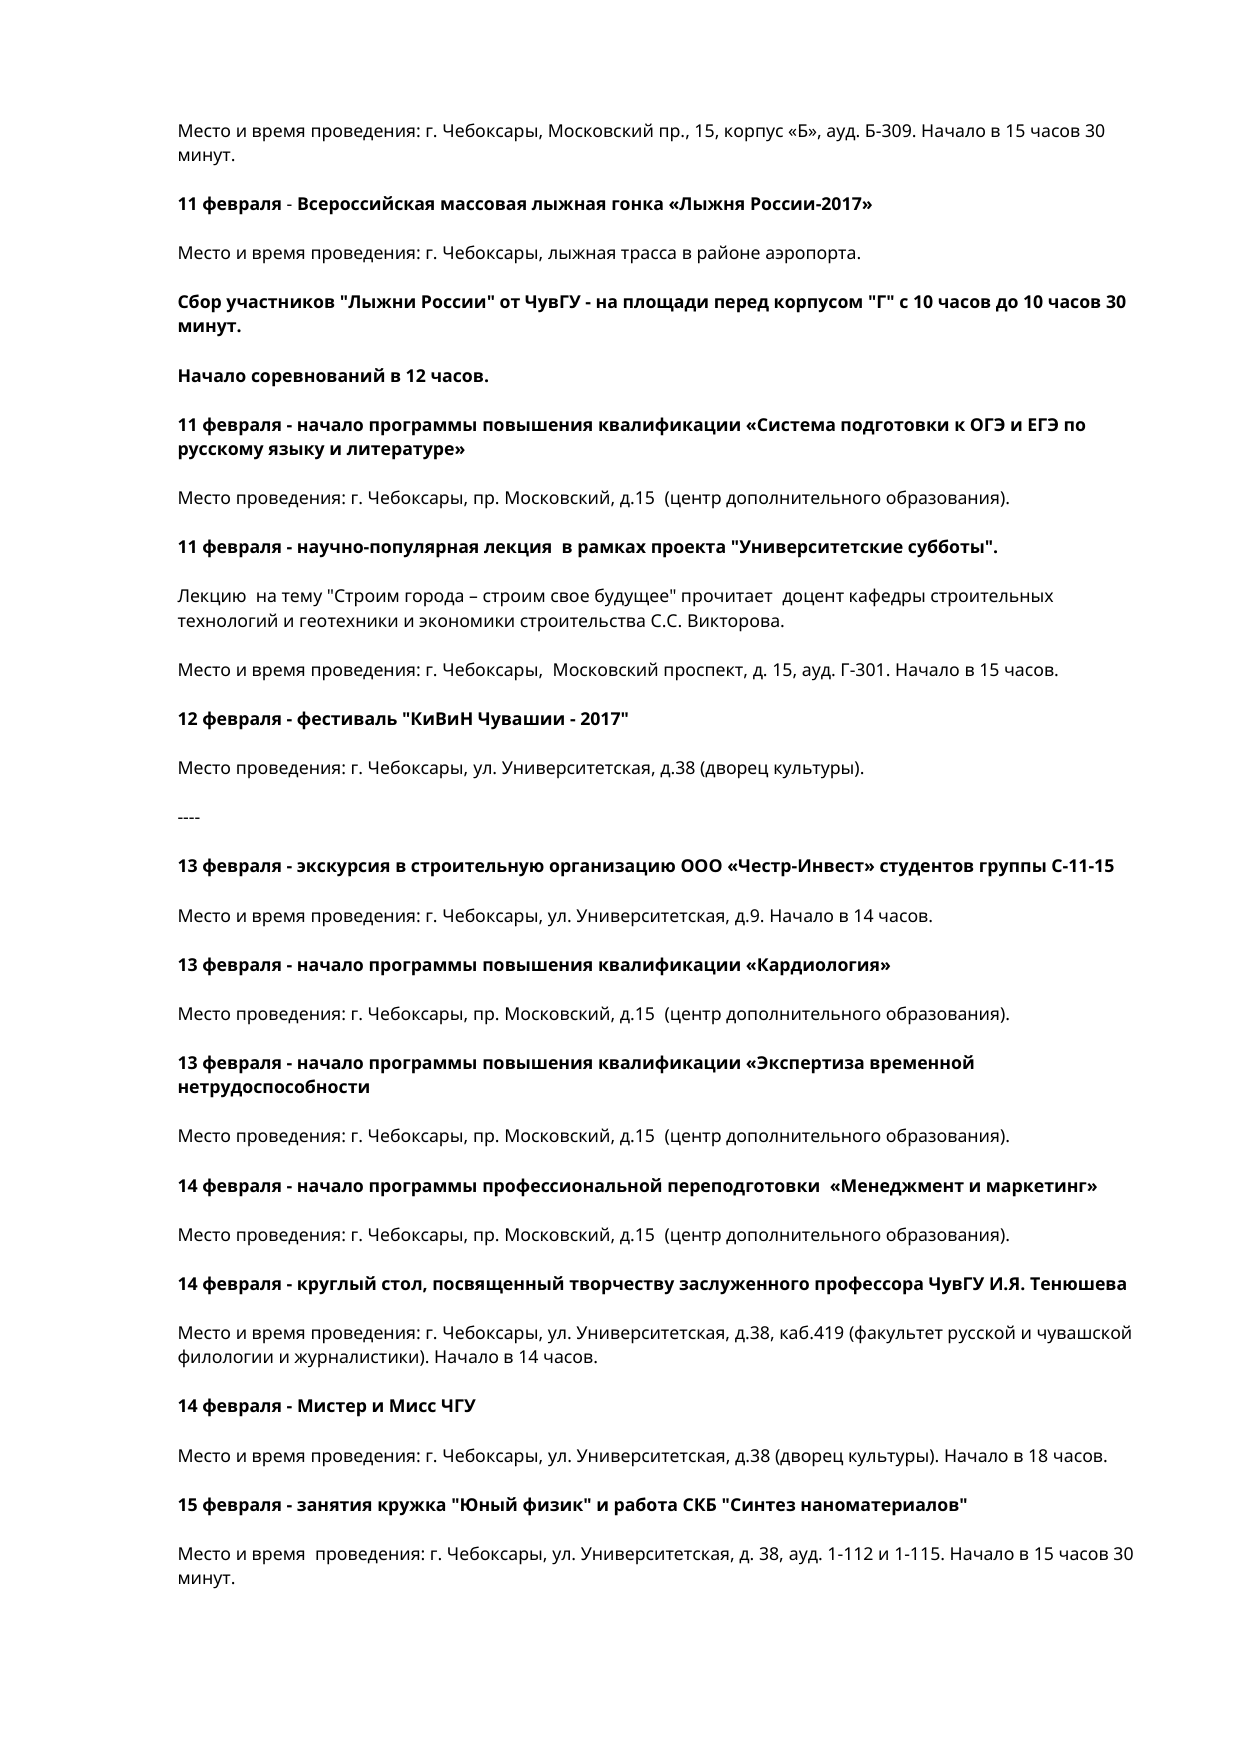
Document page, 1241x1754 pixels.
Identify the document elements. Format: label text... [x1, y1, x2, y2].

text 13 февраля - экскурсия в строительную организацию ООО «Честр-Инвест» студентов группы С-11-15 [177, 854, 1152, 878]
text 12 февраля - фестиваль "КиВиН Чувашии - 2017" [177, 706, 1152, 731]
text Сбор участников "Лыжни России" от ЧувГУ - на площади перед корпусом "Г" с 10 часов до 10 часов 30 минут. [177, 290, 1152, 338]
text 11 февраля - Всероссийская массовая лыжная гонка «Лыжня России-2017» [177, 191, 1152, 216]
text 11 февраля - начало программы повышения квалификации «Система подготовки к ОГЭ и ЕГЭ по русскому языку и литературе» [177, 412, 1152, 461]
text 14 февраля - Мистер и Мисс ЧГУ [177, 1394, 1152, 1418]
text Место и время проведения: г. Чебоксары, лыжная трасса в районе аэропорта. [177, 241, 1152, 265]
text Место проведения: г. Чебоксары, пр. Московский, д.15 (центр дополнительного образования). [177, 486, 1152, 510]
text Начало соревнований в 12 часов. [177, 363, 1152, 387]
text 11 февраля - научно-популярная лекция в рамках проекта "Университетские субботы". [177, 535, 1152, 559]
text Лекцию на тему "Строим города – строим свое будущее" прочитает доцент кафедры строительных технологий и геотехники и экономики строительства С.С. Викторова. [177, 584, 1152, 632]
text Место проведения: г. Чебоксары, пр. Московский, д.15 (центр дополнительного образования). [177, 1222, 1152, 1246]
text ---- [177, 805, 1152, 829]
text Место и время проведения: г. Чебоксары, Московский проспект, д. 15, ауд. Г-301. Начало в 15 часов. [177, 657, 1152, 681]
text 15 февраля - занятия кружка "Юный физик" и работа СКБ "Синтез наноматериалов" [177, 1492, 1152, 1516]
text Место проведения: г. Чебоксары, пр. Московский, д.15 (центр дополнительного образования). [177, 1124, 1152, 1148]
text Место проведения: г. Чебоксары, пр. Московский, д.15 (центр дополнительного образования). [177, 1001, 1152, 1026]
text 14 февраля - начало программы профессиональной переподготовки «Менеджмент и маркетинг» [177, 1173, 1152, 1197]
text 13 февраля - начало программы повышения квалификации «Экспертиза временной нетрудоспособности [177, 1051, 1152, 1099]
text Место проведения: г. Чебоксары, ул. Университетская, д.38 (дворец культуры). [177, 756, 1152, 780]
text Место и время проведения: г. Чебоксары, ул. Университетская, д.38 (дворец культуры). Начало в 18 часов. [177, 1443, 1152, 1467]
text 14 февраля - круглый стол, посвященный творчеству заслуженного профессора ЧувГУ И.Я. Тенюшева [177, 1271, 1152, 1296]
text 13 февраля - начало программы повышения квалификации «Кардиология» [177, 952, 1152, 976]
text Место и время проведения: г. Чебоксары, Московский пр., 15, корпус «Б», ауд. Б-309. Начало в 15 часов 30 минут. [177, 118, 1152, 166]
text Место и время проведения: г. Чебоксары, ул. Университетская, д.38, каб.419 (факультет русской и чувашской филологии и журналистики). Начало в 14 часов. [177, 1321, 1152, 1369]
text Место и время проведения: г. Чебоксары, ул. Университетская, д.9. Начало в 14 часов. [177, 903, 1152, 927]
text Место и время проведения: г. Чебоксары, ул. Университетская, д. 38, ауд. 1-112 и 1-115. Начало в 15 часов 30 минут. [177, 1541, 1152, 1590]
